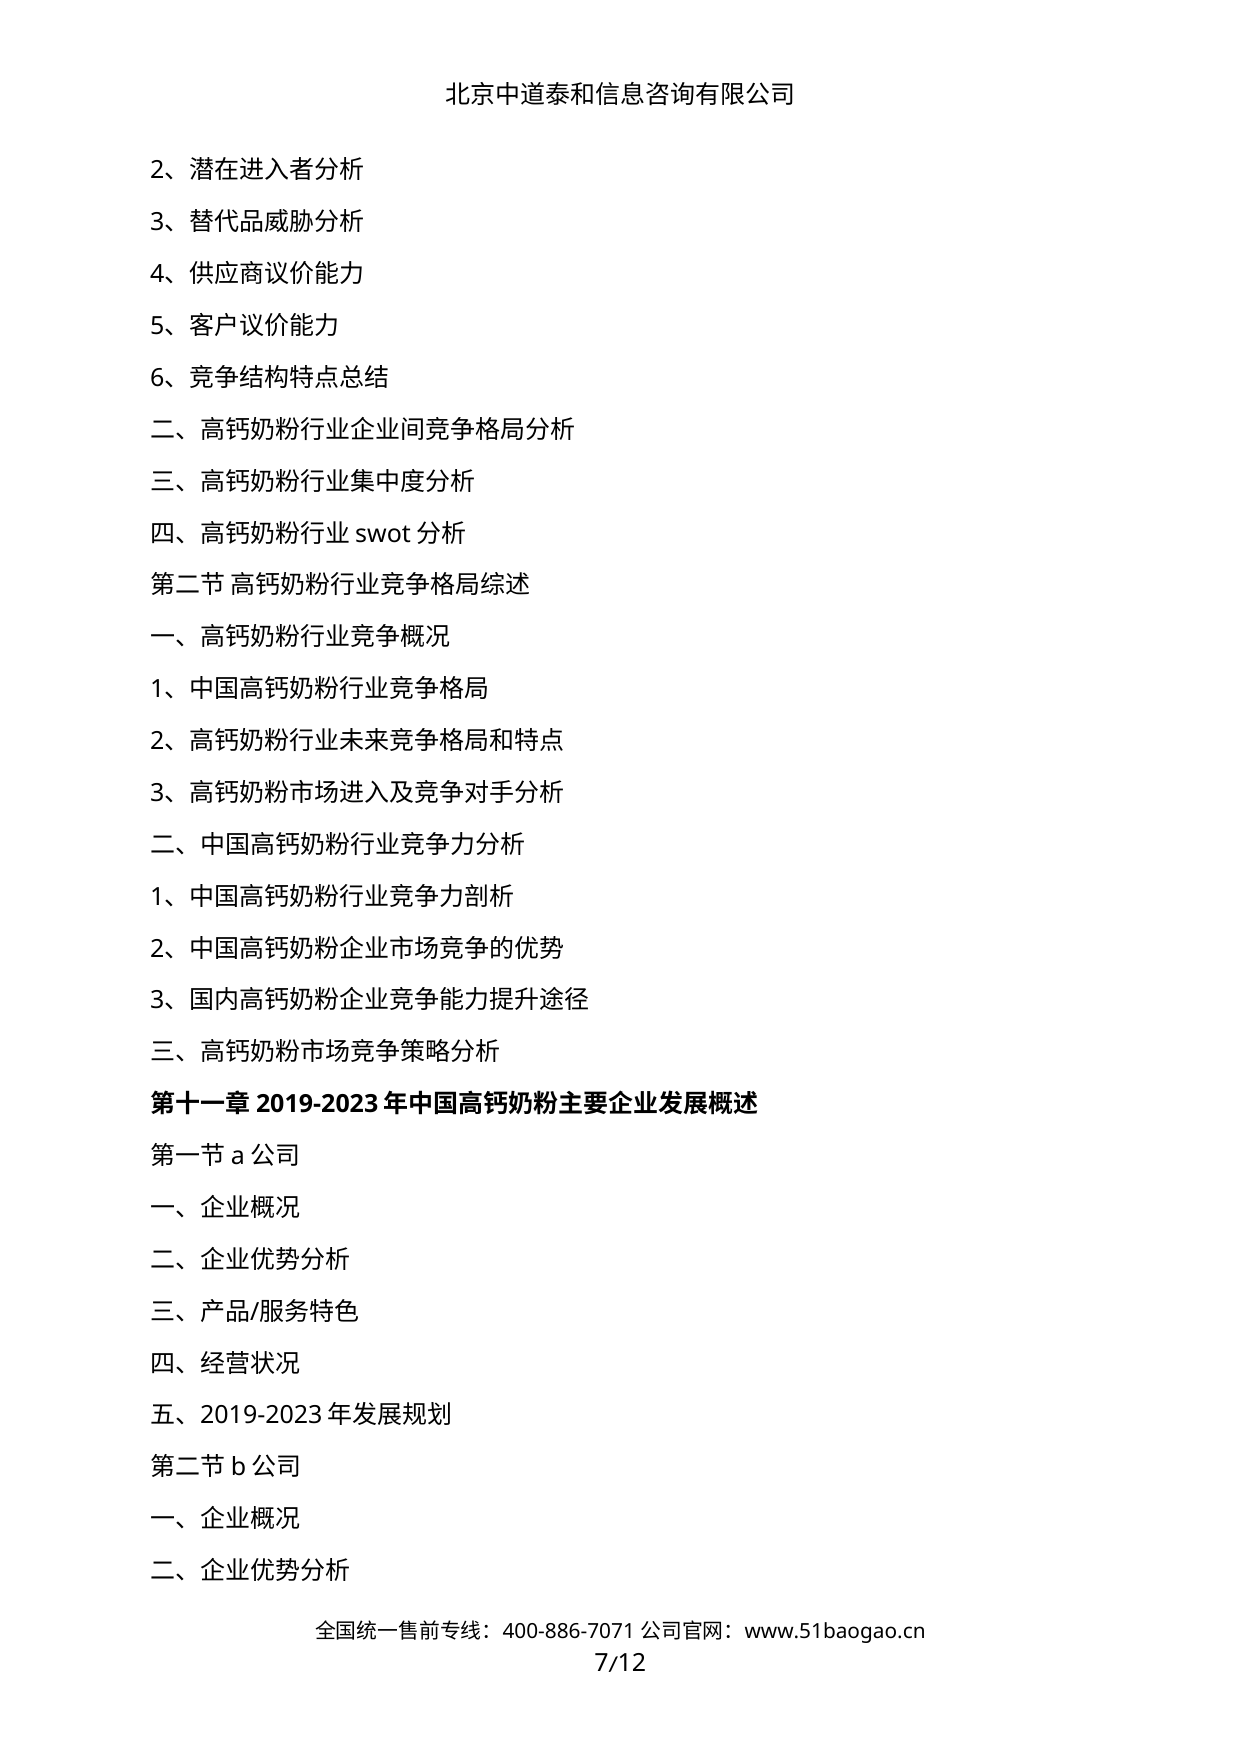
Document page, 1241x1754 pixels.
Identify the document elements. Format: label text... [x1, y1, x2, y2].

text 第一节 a公司 [150, 1136, 1090, 1172]
text 二、高钙奶粉行业企业间竞争格局分析 [150, 409, 1090, 446]
text 2、潜在进入者分析 [150, 150, 1090, 186]
text 5、客户议价能力 [150, 306, 1090, 342]
text 二、中国高钙奶粉行业竞争力分析 [150, 824, 1090, 861]
text 1、中国高钙奶粉行业竞争力剖析 [150, 876, 1090, 912]
text 二、企业优势分析 [150, 1551, 1090, 1587]
text 三、产品/服务特色 [150, 1291, 1090, 1327]
text 3、替代品威胁分析 [150, 202, 1090, 238]
text 第二节 b公司 [150, 1447, 1090, 1483]
text 第二节 高钙奶粉行业竞争格局综述 [150, 565, 1090, 601]
text 一、高钙奶粉行业竞争概况 [150, 617, 1090, 653]
text 二、企业优势分析 [150, 1239, 1090, 1276]
text 2、中国高钙奶粉企业市场竞争的优势 [150, 928, 1090, 964]
text 一、企业概况 [150, 1187, 1090, 1224]
text 4、供应商议价能力 [150, 254, 1090, 290]
text 3、高钙奶粉市场进入及竞争对手分析 [150, 772, 1090, 809]
text 三、高钙奶粉行业集中度分析 [150, 461, 1090, 497]
text 2、高钙奶粉行业未来竞争格局和特点 [150, 721, 1090, 757]
text 四、高钙奶粉行业swot分析 [150, 513, 1090, 549]
text 四、经营状况 [150, 1343, 1090, 1379]
text 一、企业概况 [150, 1499, 1090, 1535]
text 6、竞争结构特点总结 [150, 357, 1090, 394]
text 第十一章 2019-2023年中国高钙奶粉主要企业发展概述 [150, 1084, 1090, 1120]
text 五、2019-2023年发展规划 [150, 1395, 1090, 1431]
text 1、中国高钙奶粉行业竞争格局 [150, 669, 1090, 705]
text 3、国内高钙奶粉企业竞争能力提升途径 [150, 980, 1090, 1016]
text 三、高钙奶粉市场竞争策略分析 [150, 1032, 1090, 1068]
